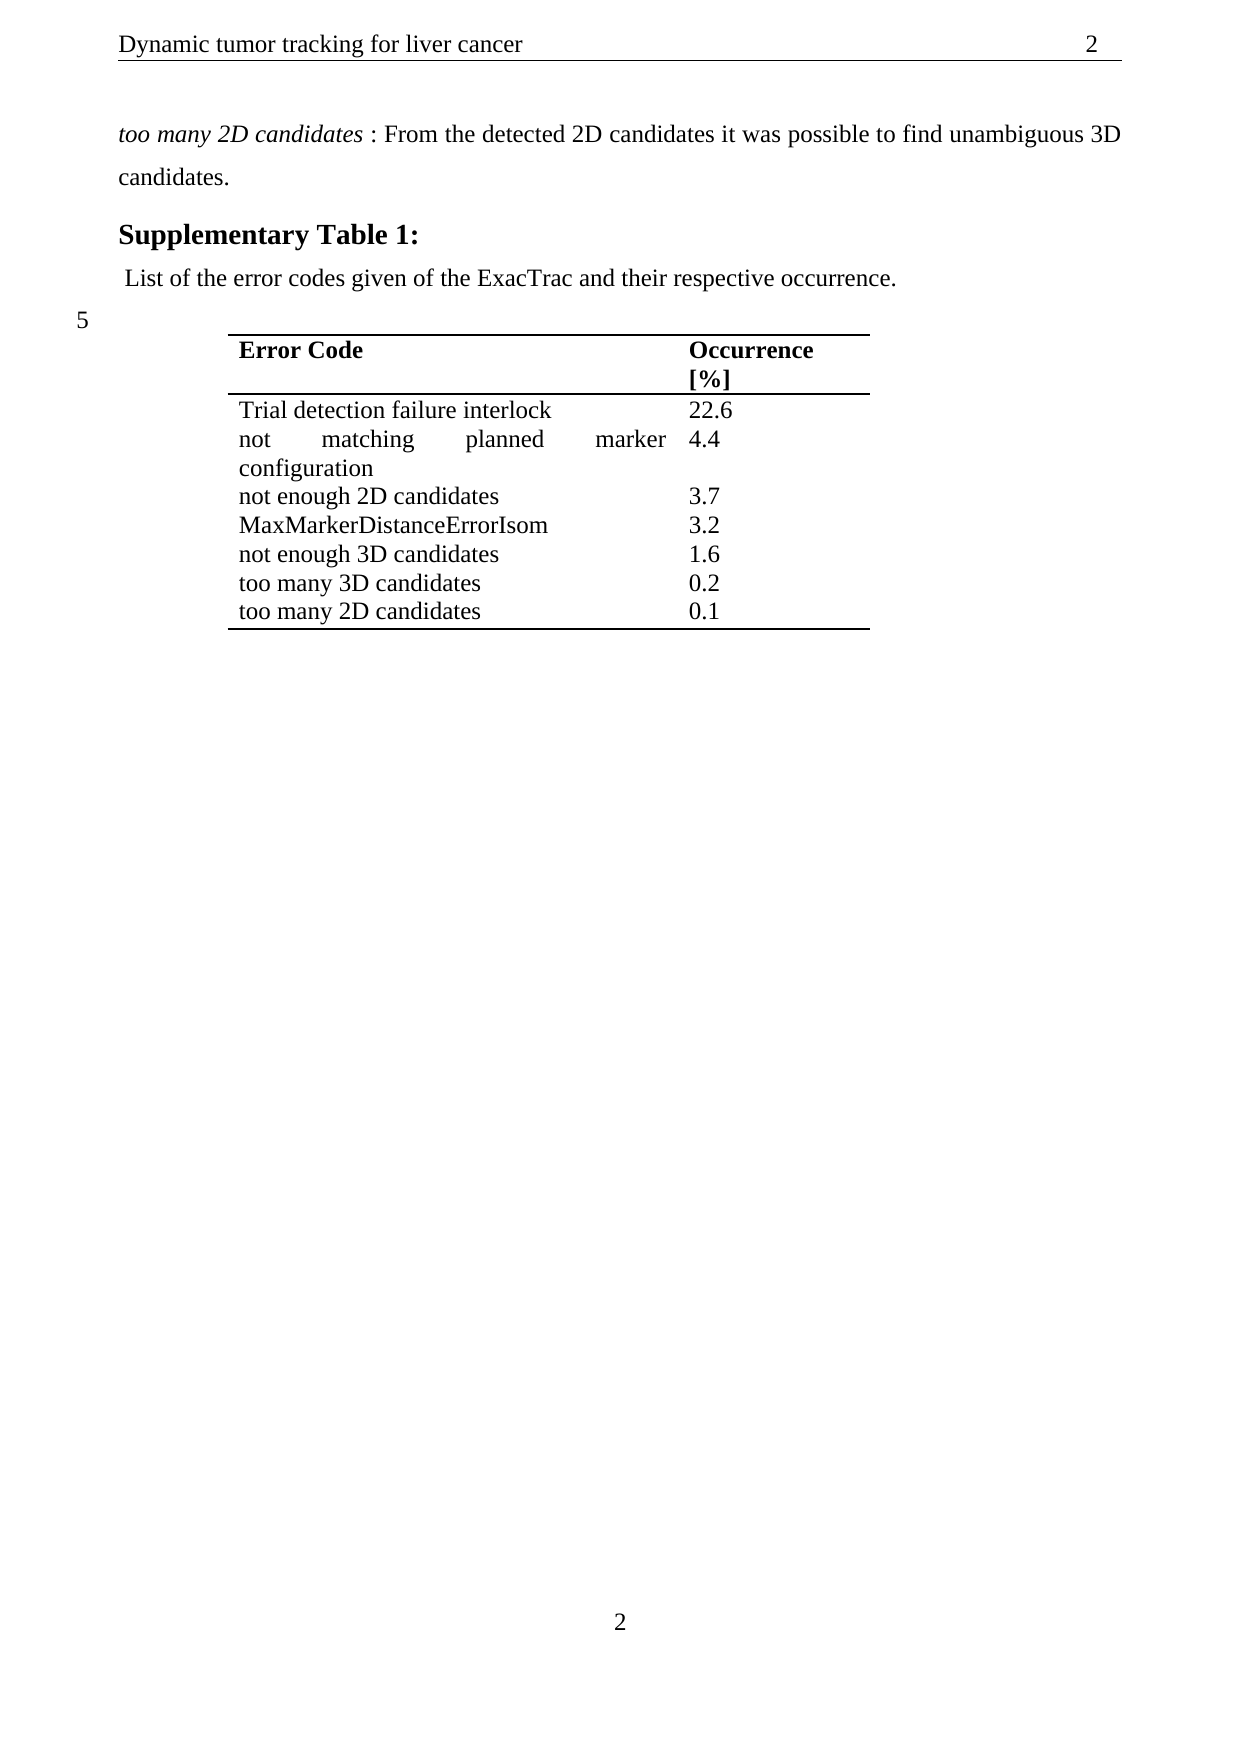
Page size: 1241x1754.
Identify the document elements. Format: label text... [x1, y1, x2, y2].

table_cell too many 2D candidates [228, 596, 677, 627]
table_cell not enough 2D candidates [228, 481, 677, 510]
table_cell 22.6 [678, 395, 870, 424]
table_cell too many 3D candidates [228, 568, 677, 596]
table_cell 1.6 [678, 539, 870, 568]
text too many 2D candidates : From the detected 2D candidates it was possible to find unambiguous 3D candidates. [118, 119, 1122, 191]
table_cell 4.4 [678, 424, 870, 481]
text Supplementary Table 1: [118, 217, 1122, 251]
text List of the error codes given of the ExacTrac and their respective occurrence. [118, 263, 1122, 292]
table_cell 0.2 [678, 568, 870, 596]
table_cell 3.2 [678, 510, 870, 539]
table_cell 3.7 [678, 481, 870, 510]
table_cell not enough 3D candidates [228, 539, 677, 568]
table_cell MaxMarkerDistanceErrorIsom [228, 510, 677, 539]
table_cell Trial detection failure interlock [228, 395, 677, 424]
table_cell 0.1 [678, 596, 870, 627]
table_header Occurrence [%] [678, 336, 870, 393]
table_cell not matching planned marker configuration [228, 424, 677, 481]
table_header Error Code [228, 336, 677, 393]
